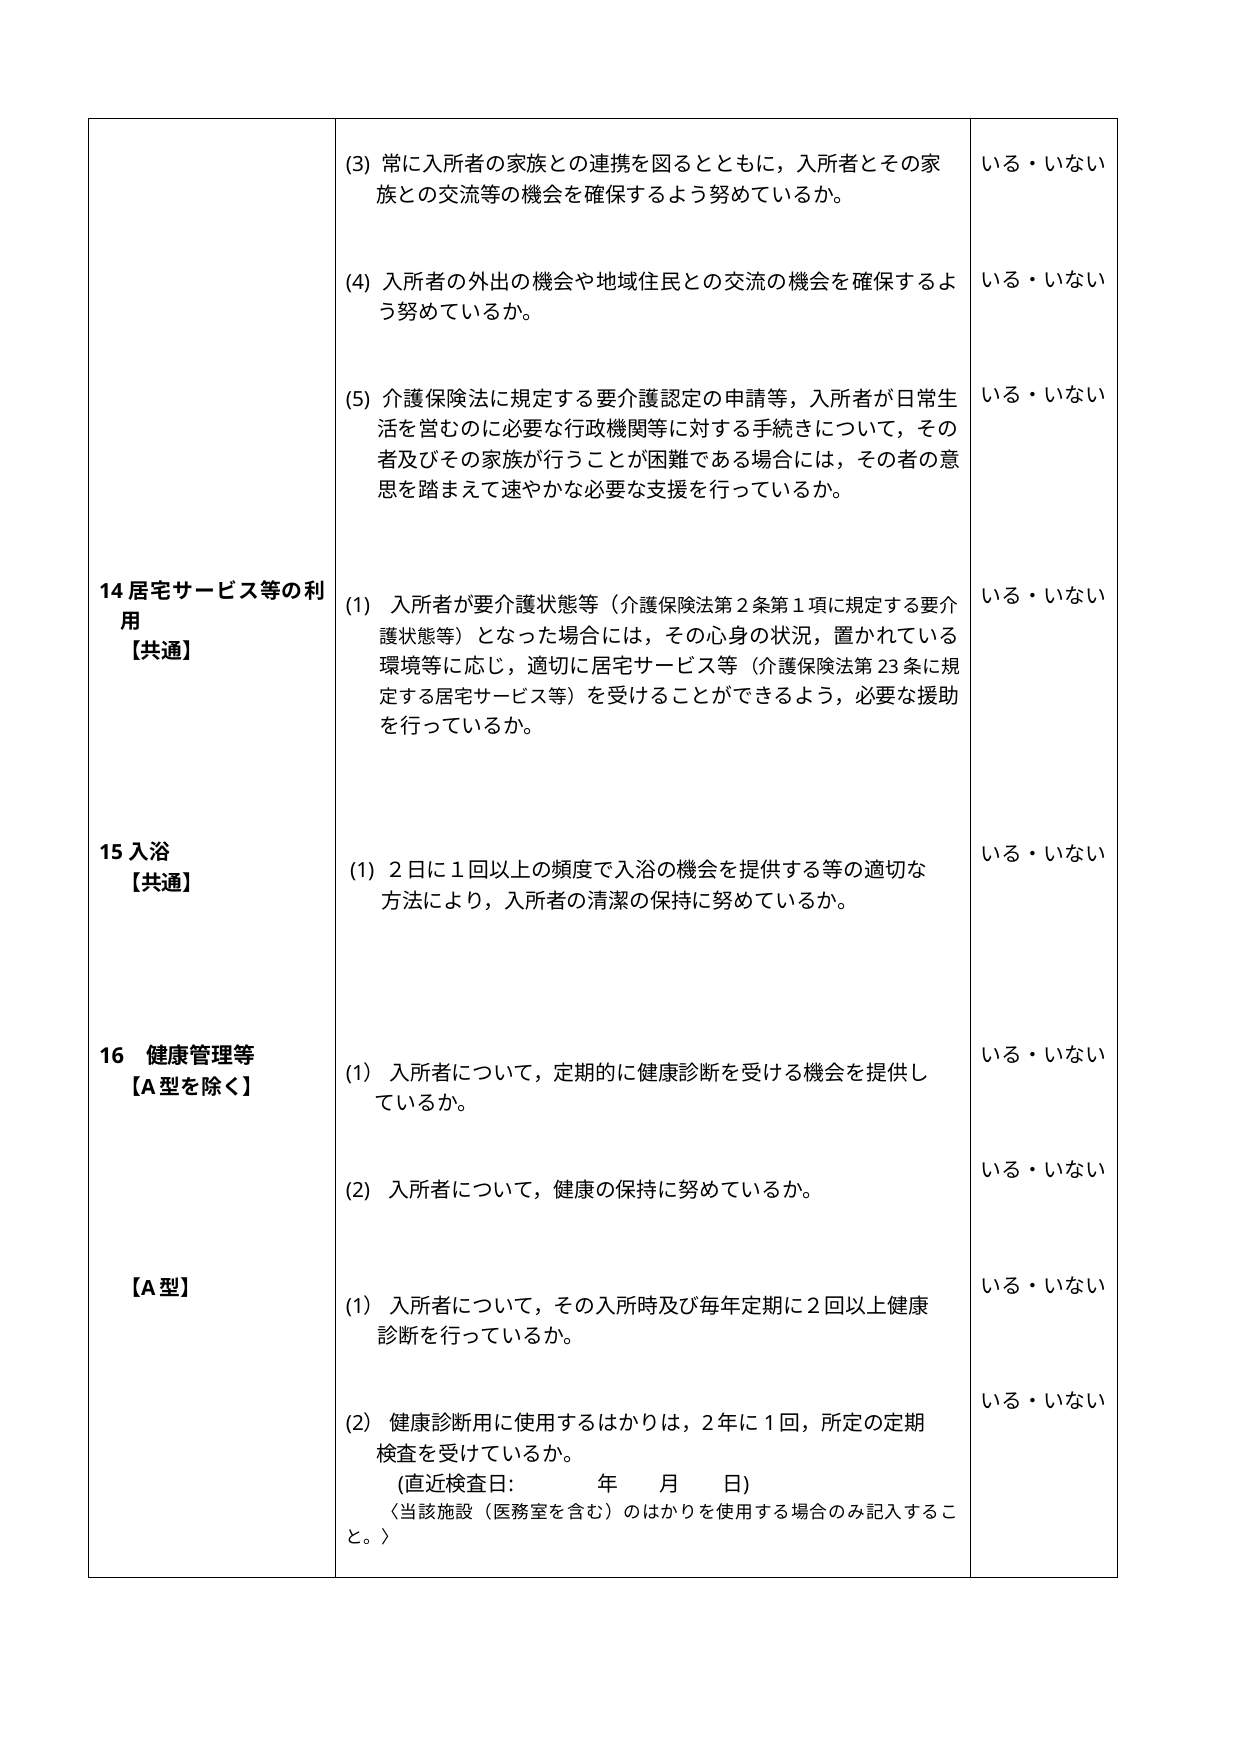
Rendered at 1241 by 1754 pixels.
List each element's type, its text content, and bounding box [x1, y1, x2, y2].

table_cell いる・いない いる・いない いる・いない いる・いない いる・いない いる・いない いる・いない いる・いない いる・いない [971, 119, 1117, 1577]
table_cell (3) 常に入所者の家族との連携を図るとともに，入所者とその家 族との交流等の機会を確保するよう努めているか。 (4) 入所者の外出の機会や地域住民との交流の機会を確保するよう努めているか。 (5) 介護保険法に規定する要介護認定の申請等，入所者が日常生活を営むのに必要な行政機関等に対する手続きについて，その者及びその家族が行うことが困難である場合には，その者の意思を踏まえて速やかな必要な支援を行っているか。 入所者が要介護状態等（介護保険法第２条第１項に規定する要介護状態等）となった場合には，その心身の状況，置かれている環境等に応じ，適切に居宅サービス等（介護保険法第23条に規定する居宅サービス等）を受けることができるよう，必要な援助を行っているか。 (1) ２日に１回以上の頻度で入浴の機会を提供する等の適切な 方法により，入所者の清潔の保持に努めているか。 (1） 入所者について，定期的に健康診断を受ける機会を提供し ているか。 入所者について，健康の保持に努めているか。 (1） 入所者について，その入所時及び毎年定期に２回以上健康 診断を行っているか。 (2） 健康診断用に使用するはかりは，2年に1回，所定の定期 検査を受けているか。 (直近検査日: 年 月 日) 〈当該施設（医務室を含む）のはかりを使用する場合のみ記入すること。〉 [336, 119, 970, 1577]
table_cell 14居宅サービス等の利用 【共通】 15 入浴 【共通】 16 健康管理等 【A型を除く】 【A型】 [89, 119, 335, 1577]
